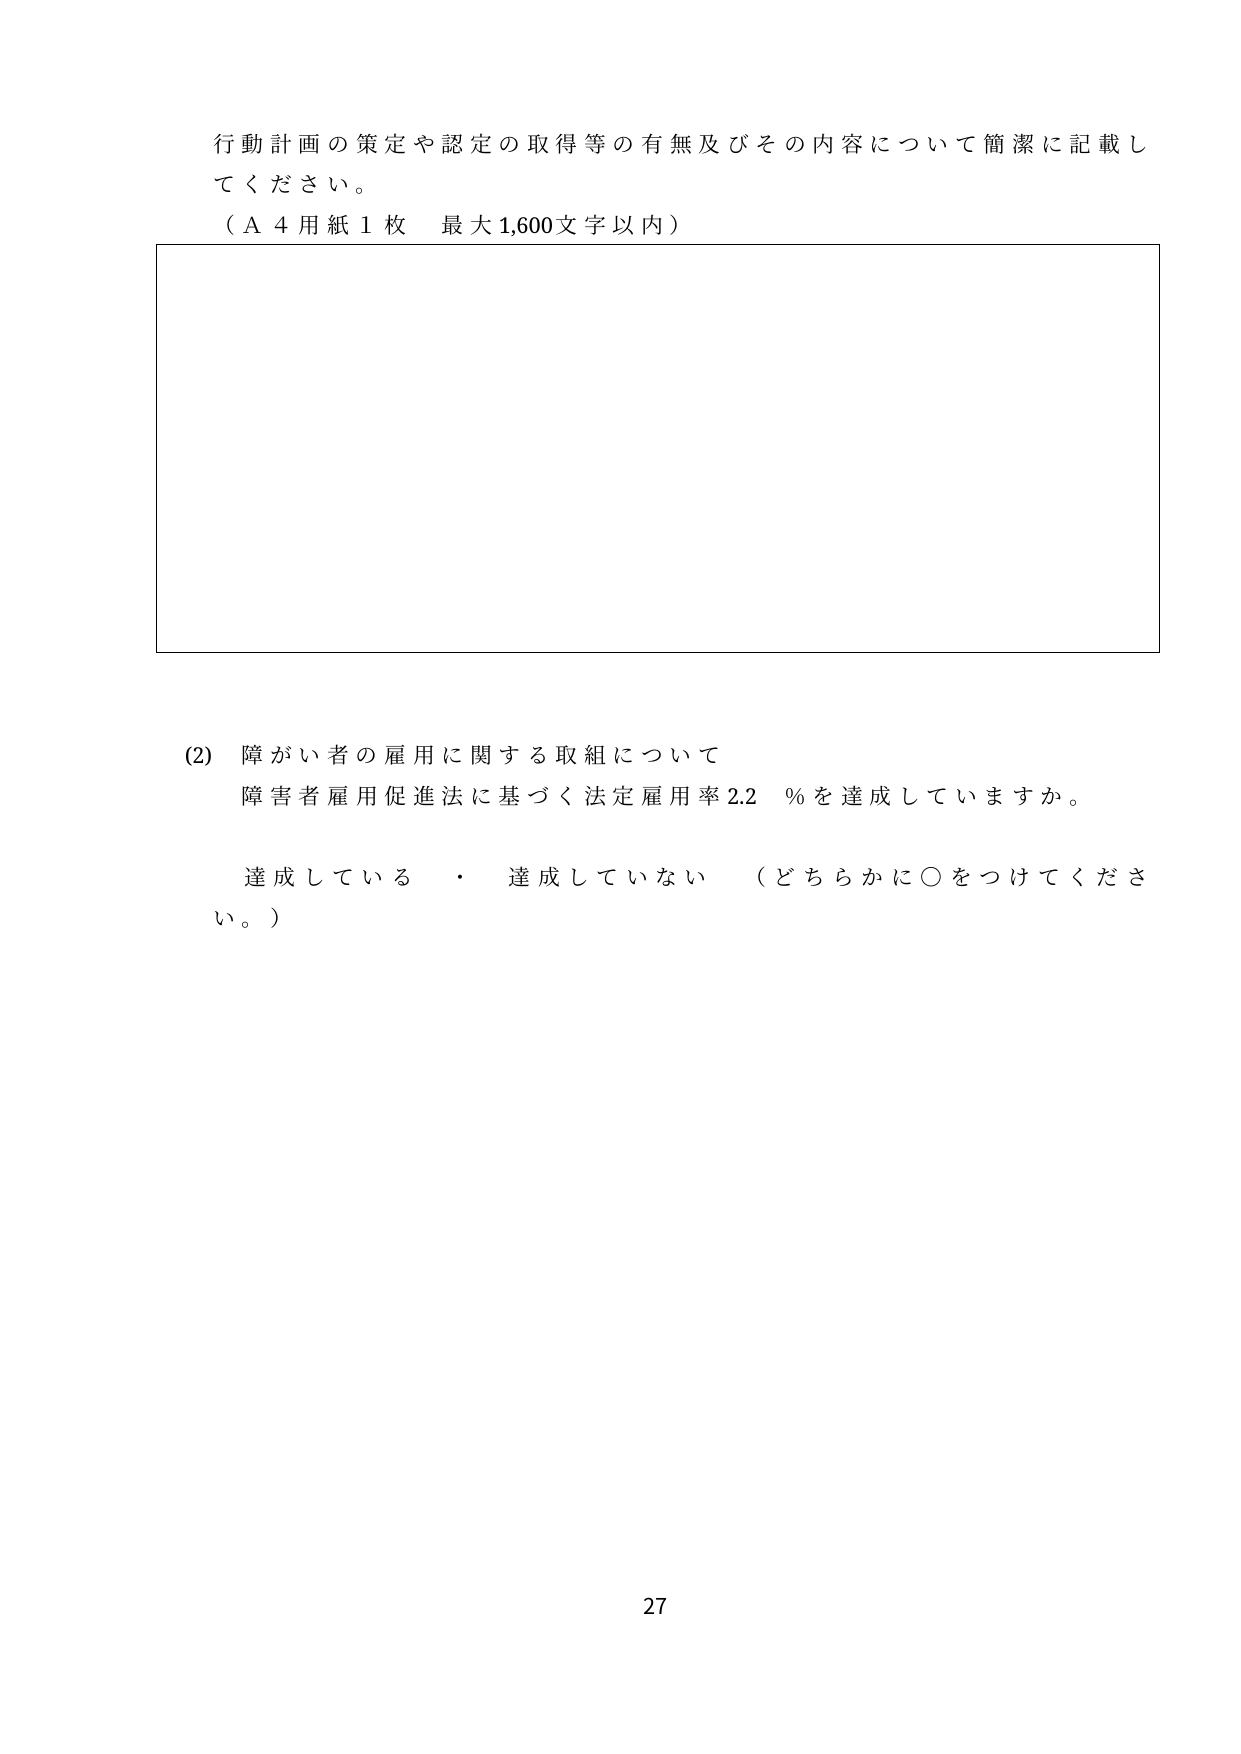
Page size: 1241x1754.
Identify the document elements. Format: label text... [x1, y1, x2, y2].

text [156, 122, 1155, 204]
table_header [157, 245, 1159, 652]
text 障害者雇用促進法に基づく法定雇用率2.2％を達成していますか。 [156, 774, 1155, 815]
text 達成している ・ 達成していない （どちらかに〇をつけてください。） [156, 856, 1155, 937]
text （Ａ４用紙１枚 最大1,600文字以内） [156, 204, 1155, 244]
text (2) 障がい者の雇用に関する取組について [156, 734, 1155, 774]
